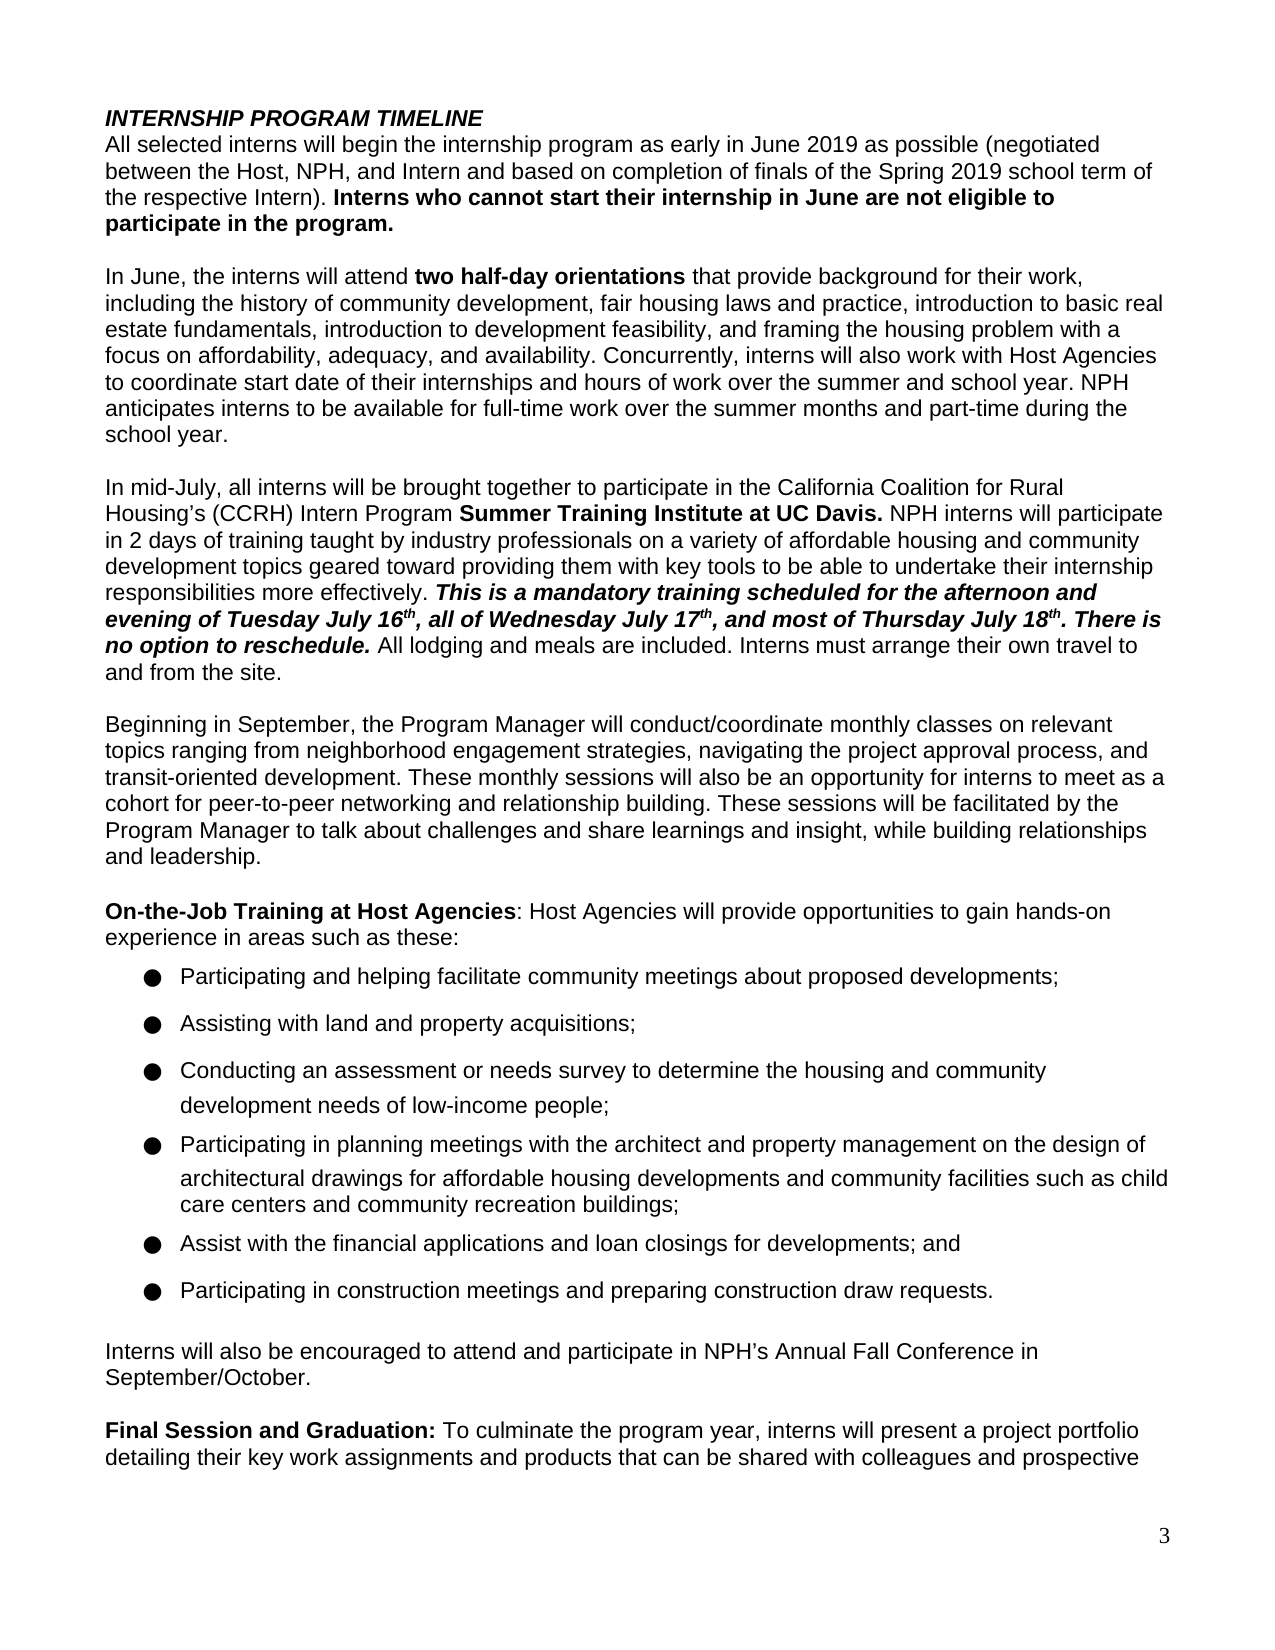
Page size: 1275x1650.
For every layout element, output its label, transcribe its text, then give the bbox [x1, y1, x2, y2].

list Participating in construction meetings and preparing construction draw requests. [142, 1265, 1170, 1312]
list Participating and helping facilitate community meetings about proposed developments; [142, 951, 1170, 998]
text In mid-July, all interns will be brought together to participate in the California Coalition for Rural Housing’s (CCRH) Intern Program Summer Training Institute at UC Davis. NPH interns will participate in 2 days of training taught by industry professionals on a variety of affordable housing and community development topics geared toward providing them with key tools to be able to undertake their internship responsibilities more effectively. This is a mandatory training scheduled for the afternoon and evening of Tuesday July 16th, all of Wednesday July 17th, and most of Thursday July 18th. There is no option to reschedule. All lodging and meals are included. Interns must arrange their own travel to and from the site. [105, 474, 1170, 711]
list Conducting an assessment or needs survey to determine the housing and community development needs of low-income people; [142, 1045, 1170, 1118]
text Interns will also be encouraged to attend and participate in NPH’s Annual Fall Conference in September/October. [105, 1338, 1170, 1391]
subtitle INTERNSHIP PROGRAM TIMELINE [105, 105, 1170, 131]
text Beginning in September, the Program Manager will conduct/coordinate monthly classes on relevant topics ranging from neighborhood engagement strategies, navigating the project approval process, and transit-oriented development. These monthly sessions will also be an opportunity for interns to meet as a cohort for peer-to-peer networking and relationship building. These sessions will be facilitated by the Program Manager to talk about challenges and share learnings and insight, while building relationships and leadership. [105, 711, 1170, 869]
list Assist with the financial applications and loan closings for developments; and [142, 1218, 1170, 1265]
list Assisting with land and property acquisitions; [142, 998, 1170, 1045]
text All selected interns will begin the internship program as early in June 2019 as possible (negotiated between the Host, NPH, and Intern and based on completion of finals of the Spring 2019 school term of the respective Intern). Interns who cannot start their internship in June are not eligible to participate in the program. [105, 131, 1170, 263]
list Participating in planning meetings with the architect and property management on the design of architectural drawings for affordable housing developments and community facilities such as child care centers and community recreation buildings; [142, 1118, 1170, 1218]
text In June, the interns will attend two half-day orientations that provide background for their work, including the history of community development, fair housing laws and practice, introduction to basic real estate fundamentals, introduction to development feasibility, and framing the housing problem with a focus on affordability, adequacy, and availability. Concurrently, interns will also work with Host Agencies to coordinate start date of their internships and hours of work over the summer and school year. NPH anticipates interns to be available for full-time work over the summer months and part-time during the school year. [105, 263, 1170, 448]
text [105, 1417, 1170, 1470]
text On-the-Job Training at Host Agencies: Host Agencies will provide opportunities to gain hands-on experience in areas such as these: [105, 898, 1170, 951]
